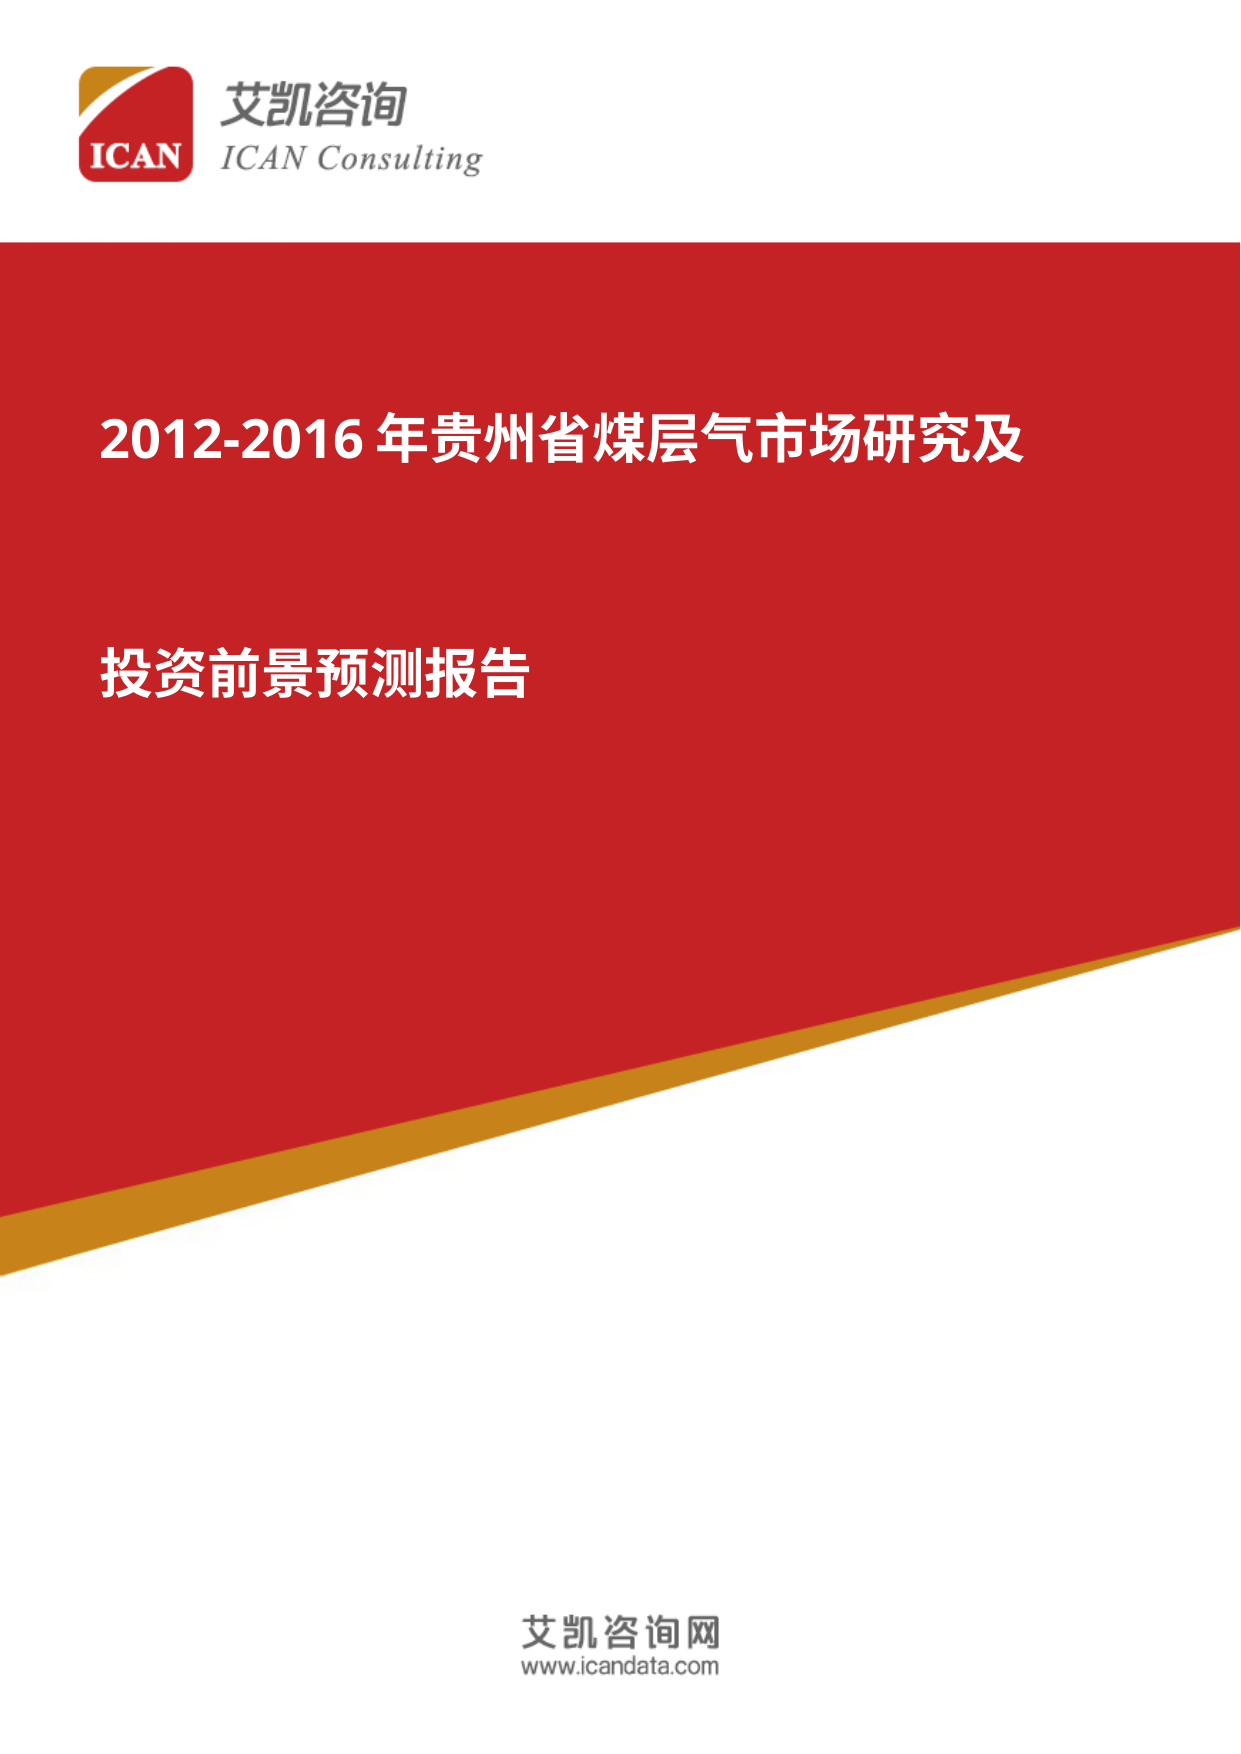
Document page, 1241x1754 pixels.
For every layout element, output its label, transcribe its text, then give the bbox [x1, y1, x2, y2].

subtitle 2012-2016年贵州省煤层气市场研究及投资前景预测报告 [99, 386, 1053, 718]
picture [0, 5, 1241, 1754]
